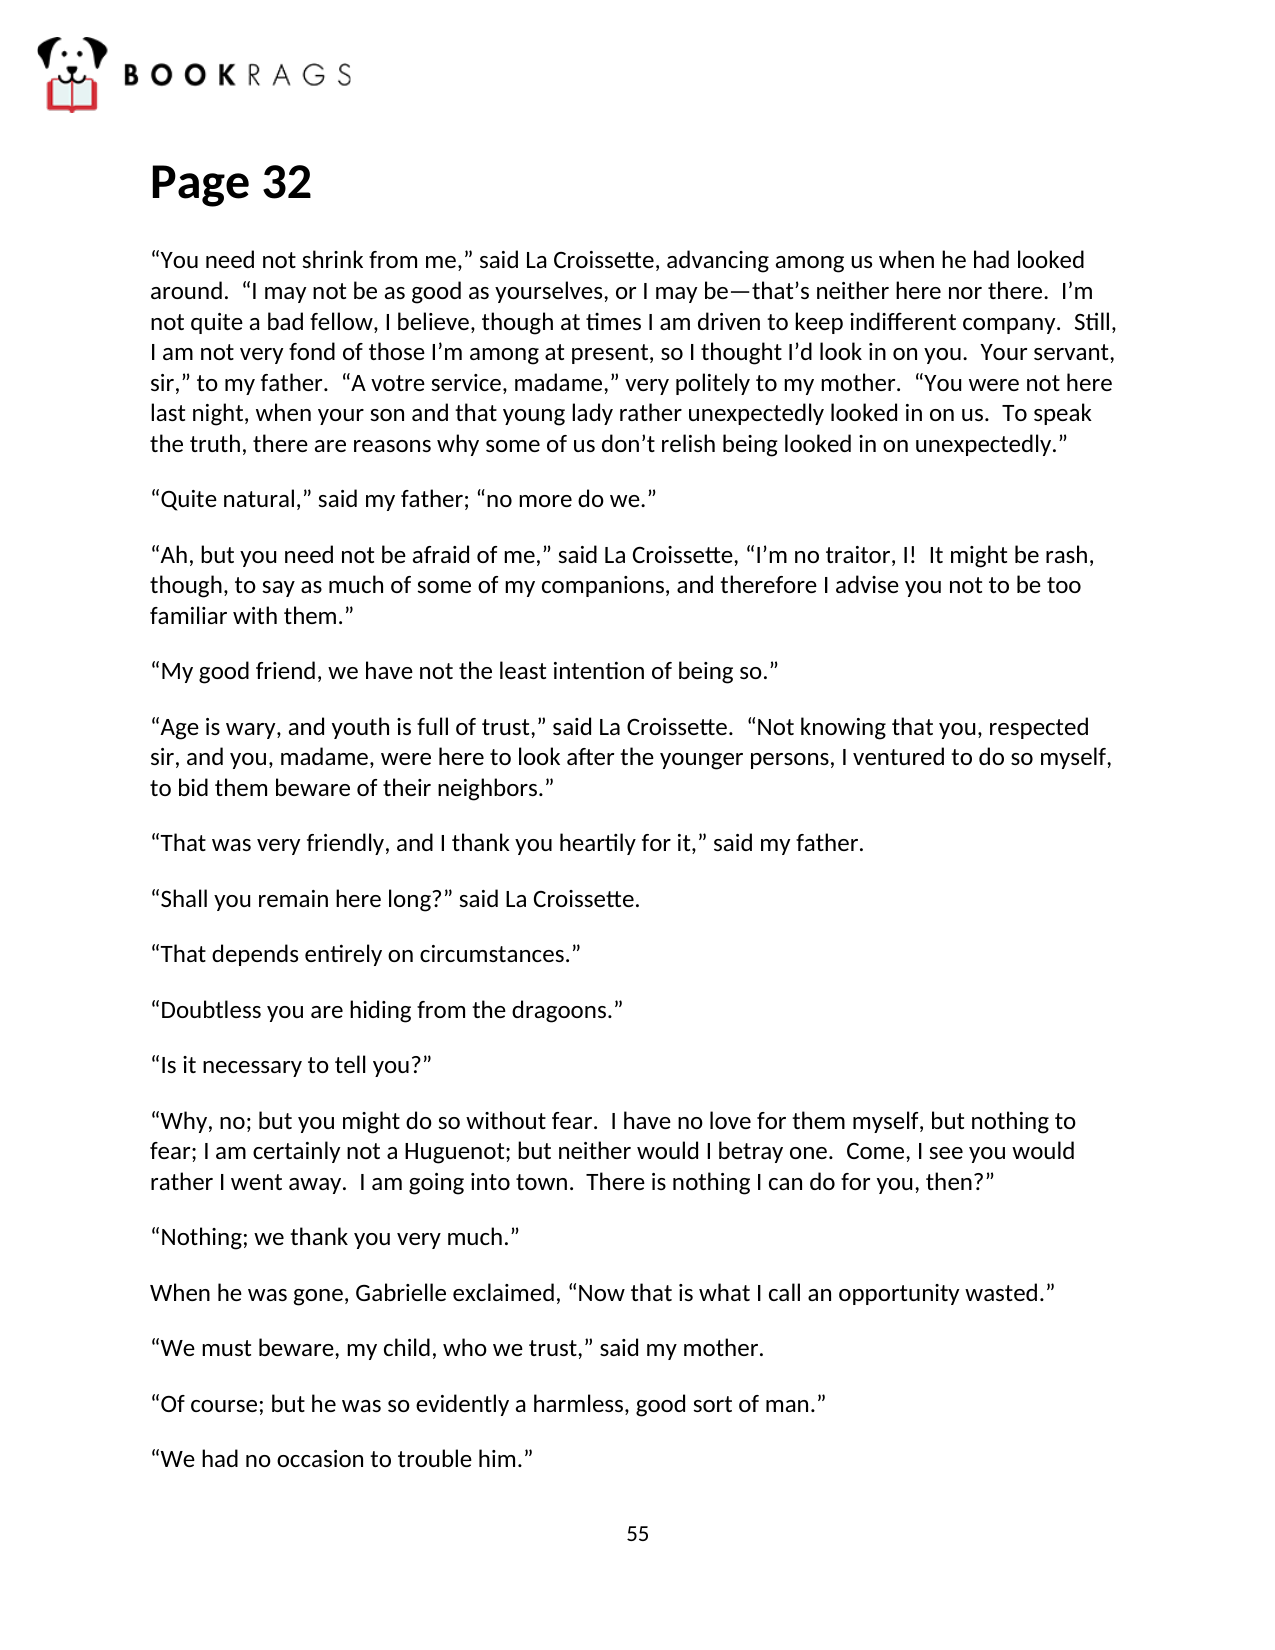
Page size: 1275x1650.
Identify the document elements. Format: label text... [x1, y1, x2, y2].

text Page 32 [150, 150, 1125, 211]
text “That depends entirely on circumstances.” [150, 938, 1125, 969]
text “Nothing; we thank you very much.” [150, 1222, 1125, 1252]
text “Why, no; but you might do so without fear. I have no love for them myself, but nothing to fear; I am certainly not a Huguenot; but neither would I betray one. Come, I see you would rather I went away. I am going into town. There is nothing I can do for you, then?” [150, 1105, 1125, 1197]
text “Age is wary, and youth is full of trust,” said La Croissette. “Not knowing that you, respected sir, and you, madame, were here to look after the younger persons, I ventured to do so myself, to bid them beware of their neighbors.” [150, 711, 1125, 802]
text “Is it necessary to tell you?” [150, 1049, 1125, 1080]
text “That was very friendly, and I thank you heartily for it,” said my father. [150, 827, 1125, 858]
text “Ah, but you need not be afraid of me,” said La Croissette, “I’m no traitor, I! It might be rash, though, to say as much of some of my companions, and therefore I advise you not to be too familiar with them.” [150, 539, 1125, 630]
text “We had no occasion to trouble him.” [150, 1444, 1125, 1474]
text “Shall you remain here long?” said La Croissette. [150, 883, 1125, 913]
text “We must beware, my child, who we trust,” said my mother. [150, 1333, 1125, 1363]
text “My good friend, we have not the least intention of being so.” [150, 655, 1125, 686]
text “Quite natural,” said my father; “no more do we.” [150, 483, 1125, 514]
text “Doubtless you are hiding from the dragoons.” [150, 994, 1125, 1024]
text When he was gone, Gabrielle exclaimed, “Now that is what I call an opportunity wasted.” [150, 1277, 1125, 1308]
text “Of course; but he was so evidently a harmless, good sort of man.” [150, 1388, 1125, 1419]
text “You need not shrink from me,” said La Croissette, advancing among us when he had looked around. “I may not be as good as yourselves, or I may be—­that’s neither here nor there. I’m not quite a bad fellow, I believe, though at times I am driven to keep indifferent company. Still, I am not very fond of those I’m among at present, so I thought I’d look in on you. Your servant, sir,” to my father. “A votre service, madame,” very politely to my mother. “You were not here last night, when your son and that young lady rather unexpectedly looked in on us. To speak the truth, there are reasons why some of us don’t relish being looked in on unexpectedly.” [150, 244, 1125, 458]
picture [37, 37, 351, 113]
